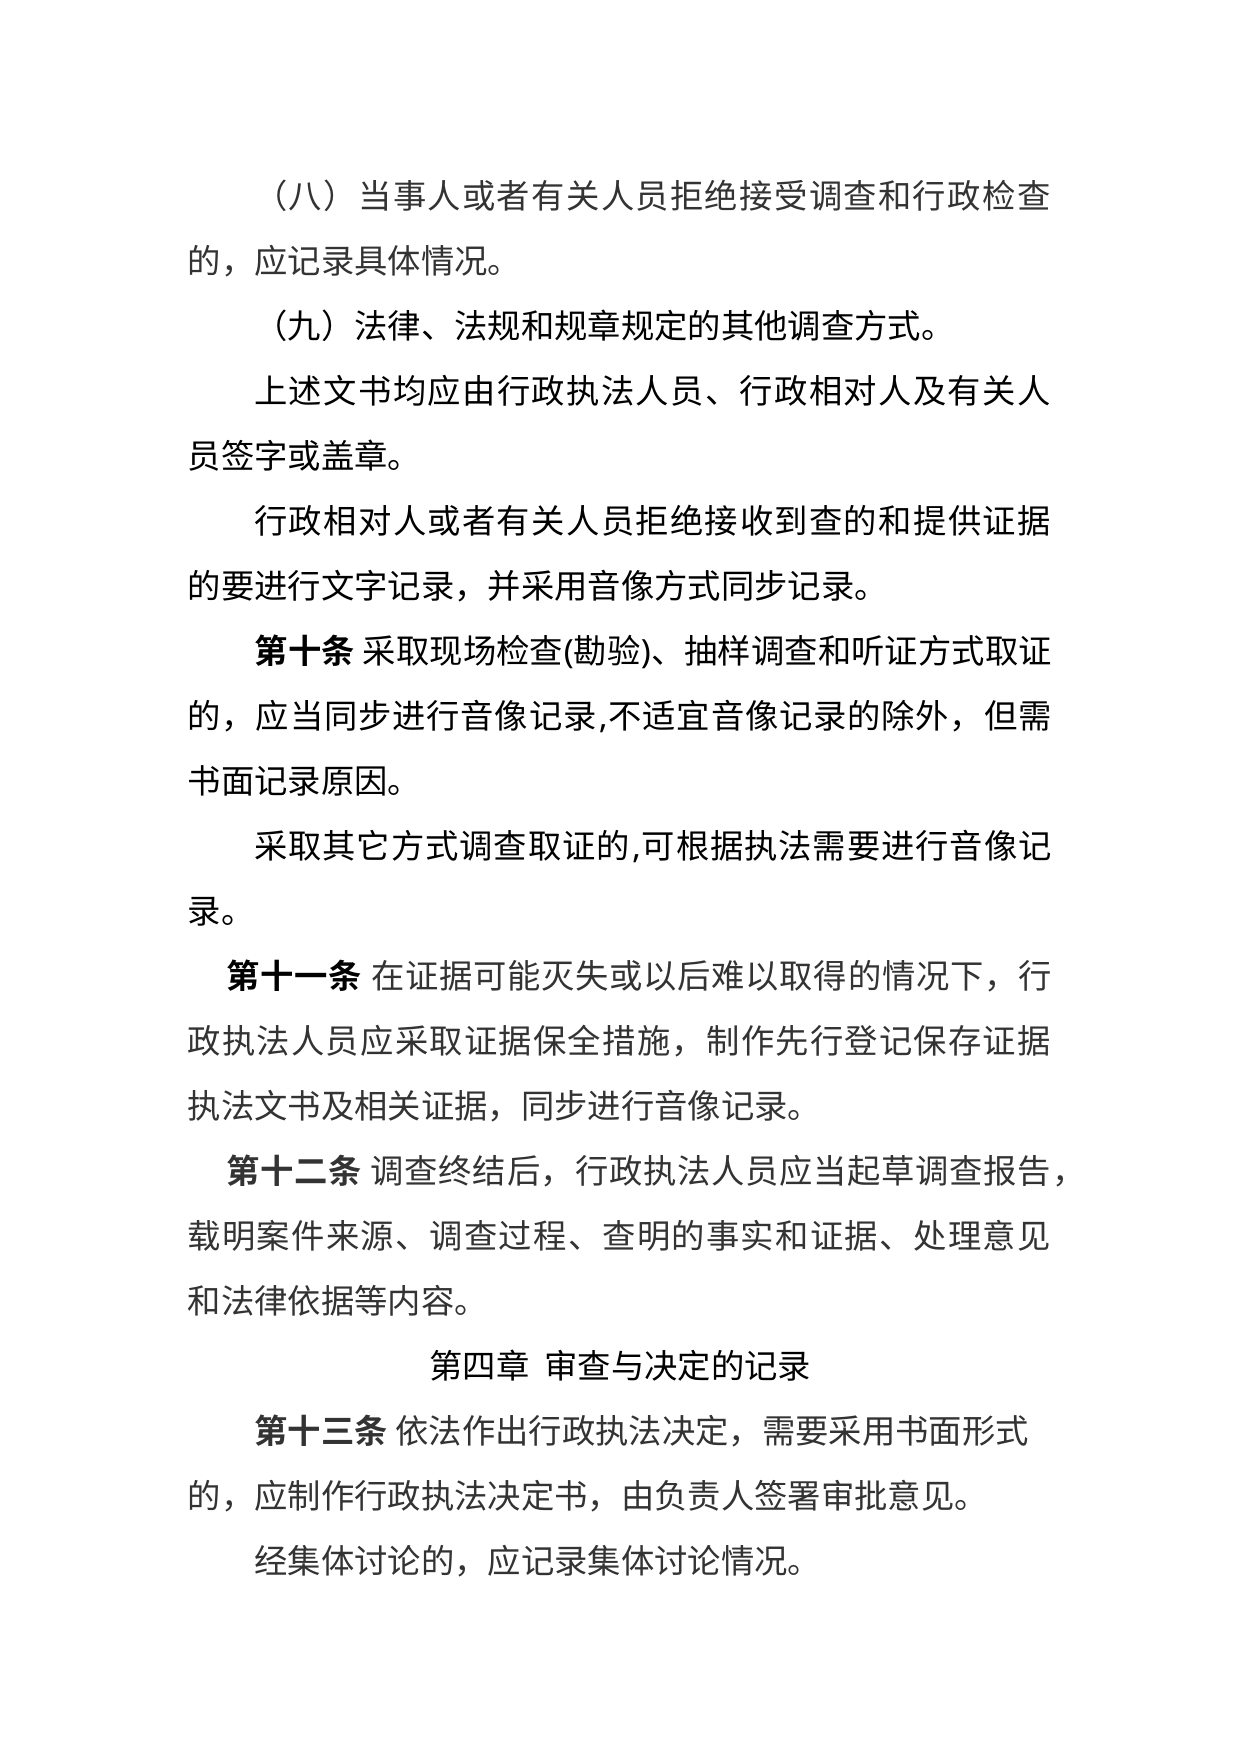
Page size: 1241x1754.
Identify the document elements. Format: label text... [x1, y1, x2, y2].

text 第四章 审查与决定的记录 [187, 1332, 1053, 1397]
text （九）法律、法规和规章规定的其他调查方式。 [187, 292, 1053, 357]
text 第十一条 在证据可能灭失或以后难以取得的情况下，行政执法人员应采取证据保全措施，制作先行登记保存证据执法文书及相关证据，同步进行音像记录。 [187, 942, 1053, 1137]
text （八）当事人或者有关人员拒绝接受调查和行政检查的，应记录具体情况。 [187, 162, 1053, 292]
text 上述文书均应由行政执法人员、行政相对人及有关人员签字或盖章。 [187, 357, 1053, 487]
text 行政相对人或者有关人员拒绝接收到查的和提供证据的要进行文字记录，并采用音像方式同步记录。 [187, 487, 1053, 617]
text 采取其它方式调查取证的,可根据执法需要进行音像记录。 [187, 812, 1053, 942]
text 第十二条 调查终结后，行政执法人员应当起草调查报告，载明案件来源、调查过程、查明的事实和证据、处理意见和法律依据等内容。 [187, 1137, 1053, 1332]
text 经集体讨论的，应记录集体讨论情况。 [187, 1527, 1053, 1592]
text 第十条 采取现场检查(勘验)、抽样调查和听证方式取证的，应当同步进行音像记录,不适宜音像记录的除外，但需书面记录原因。 [187, 617, 1053, 812]
text 第十三条 依法作出行政执法决定，需要采用书面形式的，应制作行政执法决定书，由负责人签署审批意见。 [187, 1397, 1053, 1527]
